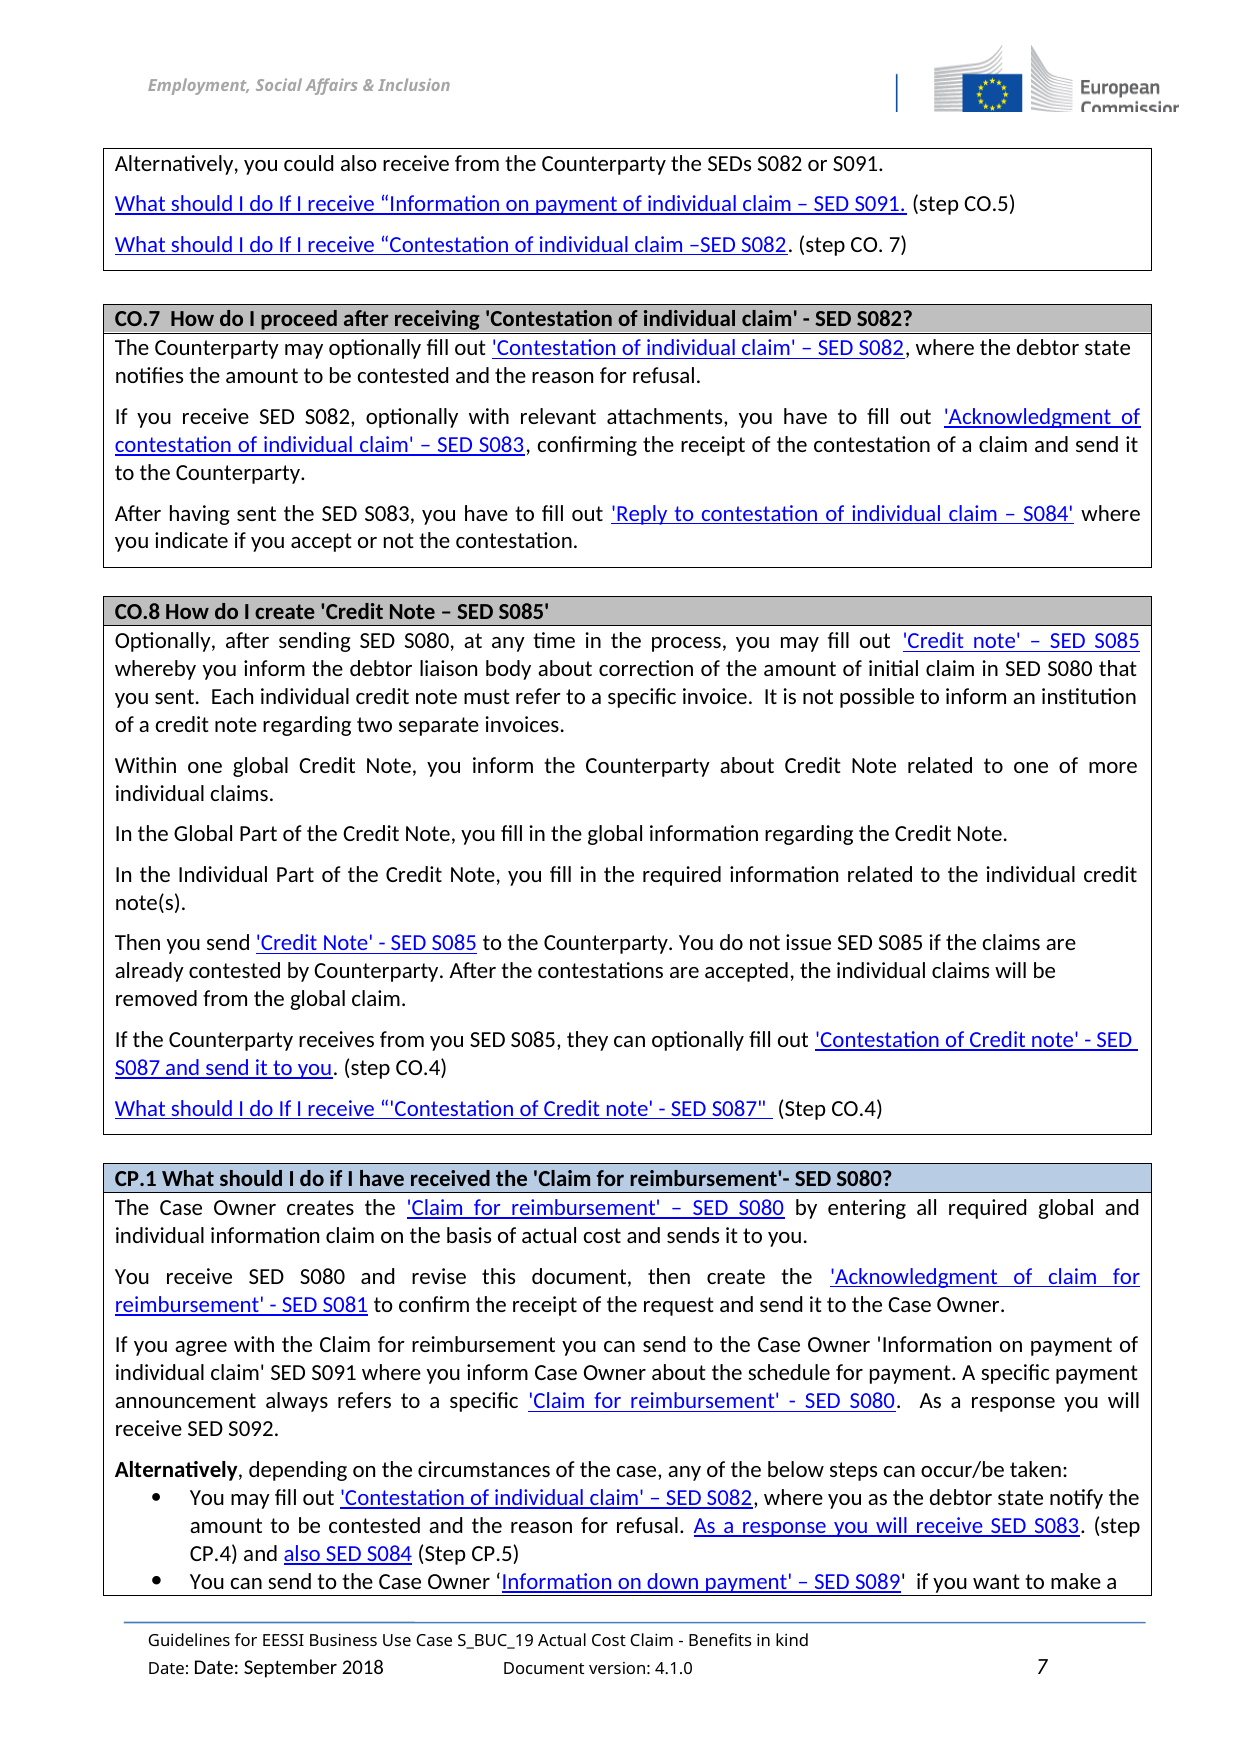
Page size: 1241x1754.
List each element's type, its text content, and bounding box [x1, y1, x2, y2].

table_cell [104, 1193, 1151, 1595]
table_cell Optionally, after sending SED S080, at any time in the process, you may fill out 'Credit note' – SED S085 whereby you inform the debtor liaison body about correction of the amount of initial claim in SED S080 that you sent. Each individual credit note must refer to a specific invoice. It is not possible to inform an institution of a credit note regarding two separate invoices. Within one global Credit Note, you inform the Counterparty about Credit Note related to one of more individual claims. In the Global Part of the Credit Note, you fill in the global information regarding the Credit Note. In the Individual Part of the Credit Note, you fill in the required information related to the individual credit note(s). Then you send 'Credit Note' - SED S085 to the Counterparty. You do not issue SED S085 if the claims are already contested by Counterparty. After the contestations are accepted, the individual claims will be removed from the global claim. If the Counterparty receives from you SED S085, they can optionally fill out 'Contestation of Credit note' - SED S087 and send it to you. (step CO.4) What should I do If I receive “'Contestation of Credit note' - SED S087" (Step CO.4) [104, 626, 1151, 1134]
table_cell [104, 149, 1151, 270]
table_header CO.7 How do I proceed after receiving 'Contestation of individual claim' - SED S082? [104, 305, 1151, 332]
table_cell The Counterparty may optionally fill out 'Contestation of individual claim' – SED S082, where the debtor state notifies the amount to be contested and the reason for refusal. If you receive SED S082, optionally with relevant attachments, you have to fill out 'Acknowledgment of contestation of individual claim' – SED S083, confirming the receipt of the contestation of a claim and send it to the Counterparty. After having sent the SED S083, you have to fill out 'Reply to contestation of individual claim – S084' where you indicate if you accept or not the contestation. [104, 334, 1151, 567]
table_header CP.1 What should I do if I have received the 'Claim for reimbursement'- SED S080? [104, 1164, 1151, 1192]
picture [894, 45, 1178, 111]
table_header CO.8 How do I create 'Credit Note – SED S085' [104, 597, 1151, 625]
